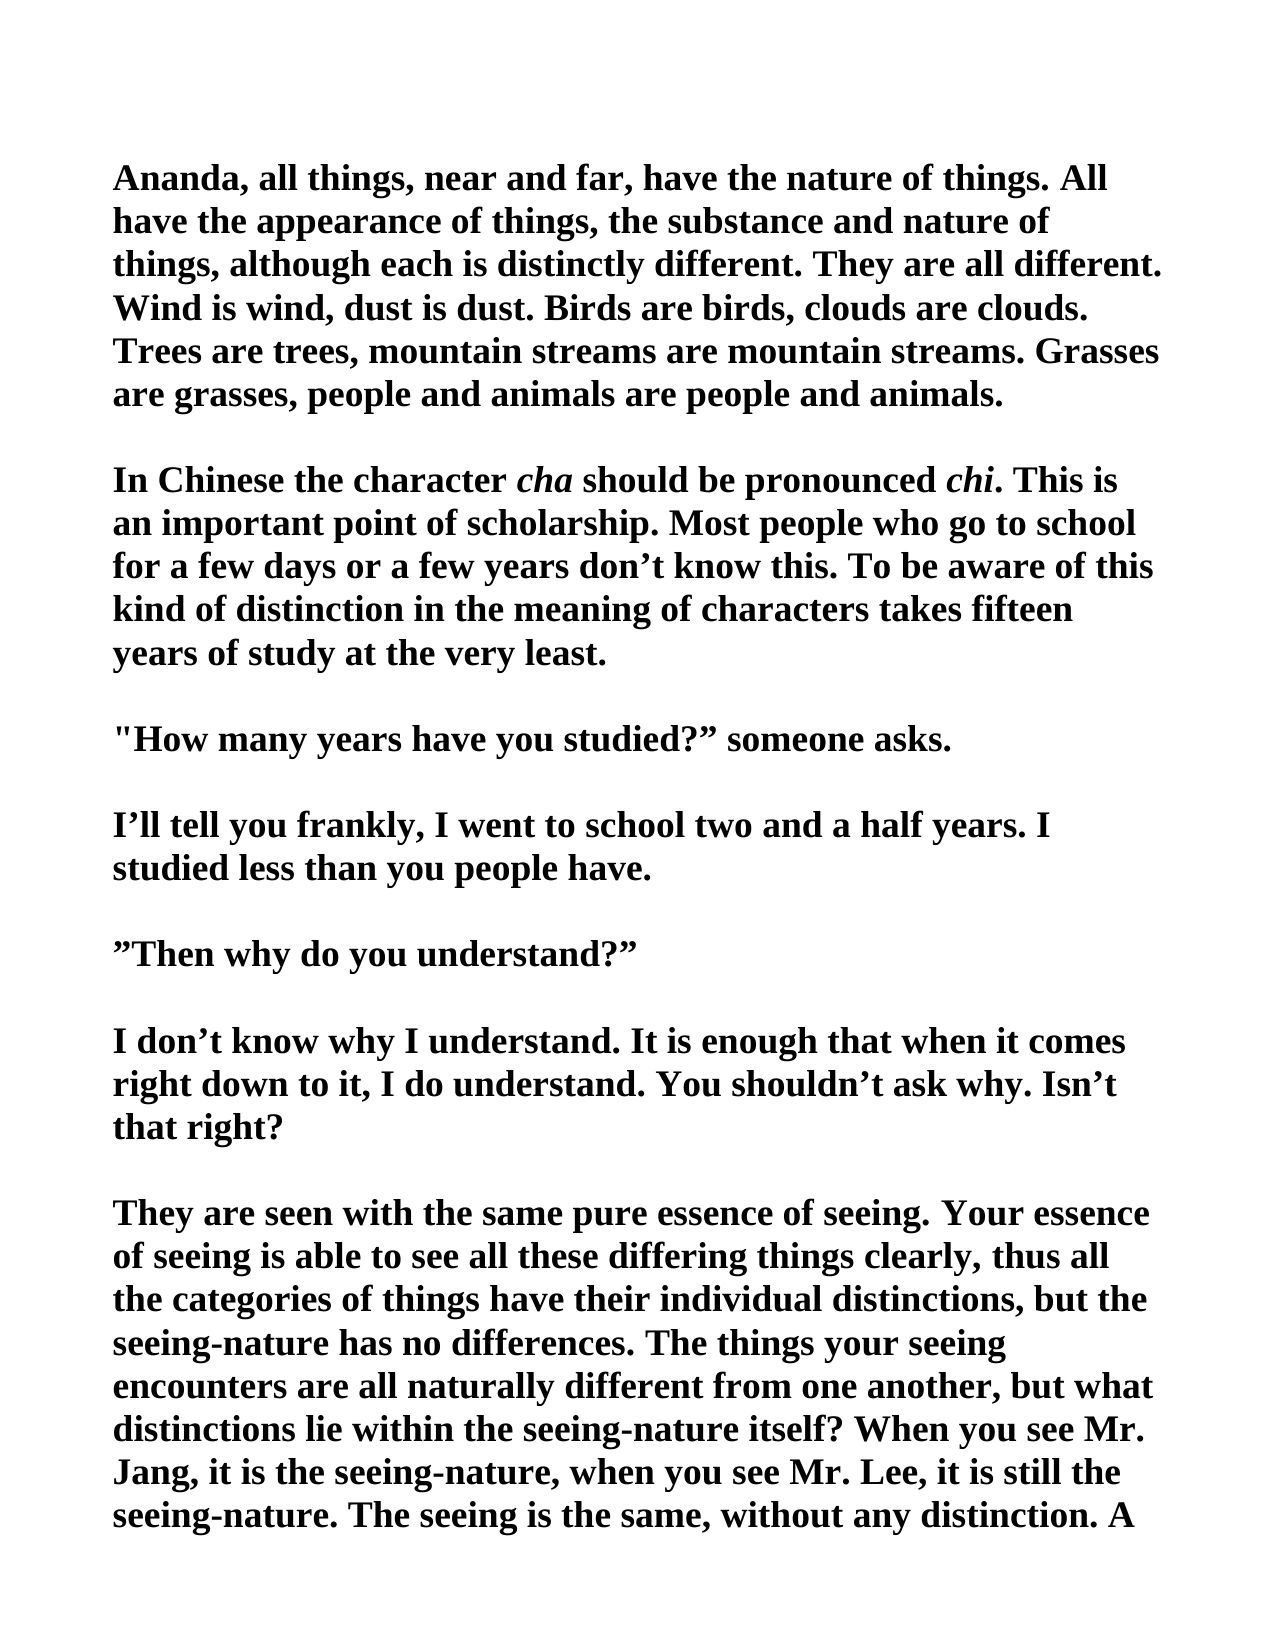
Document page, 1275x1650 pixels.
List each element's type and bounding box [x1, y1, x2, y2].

subtitle [112, 112, 1162, 1536]
